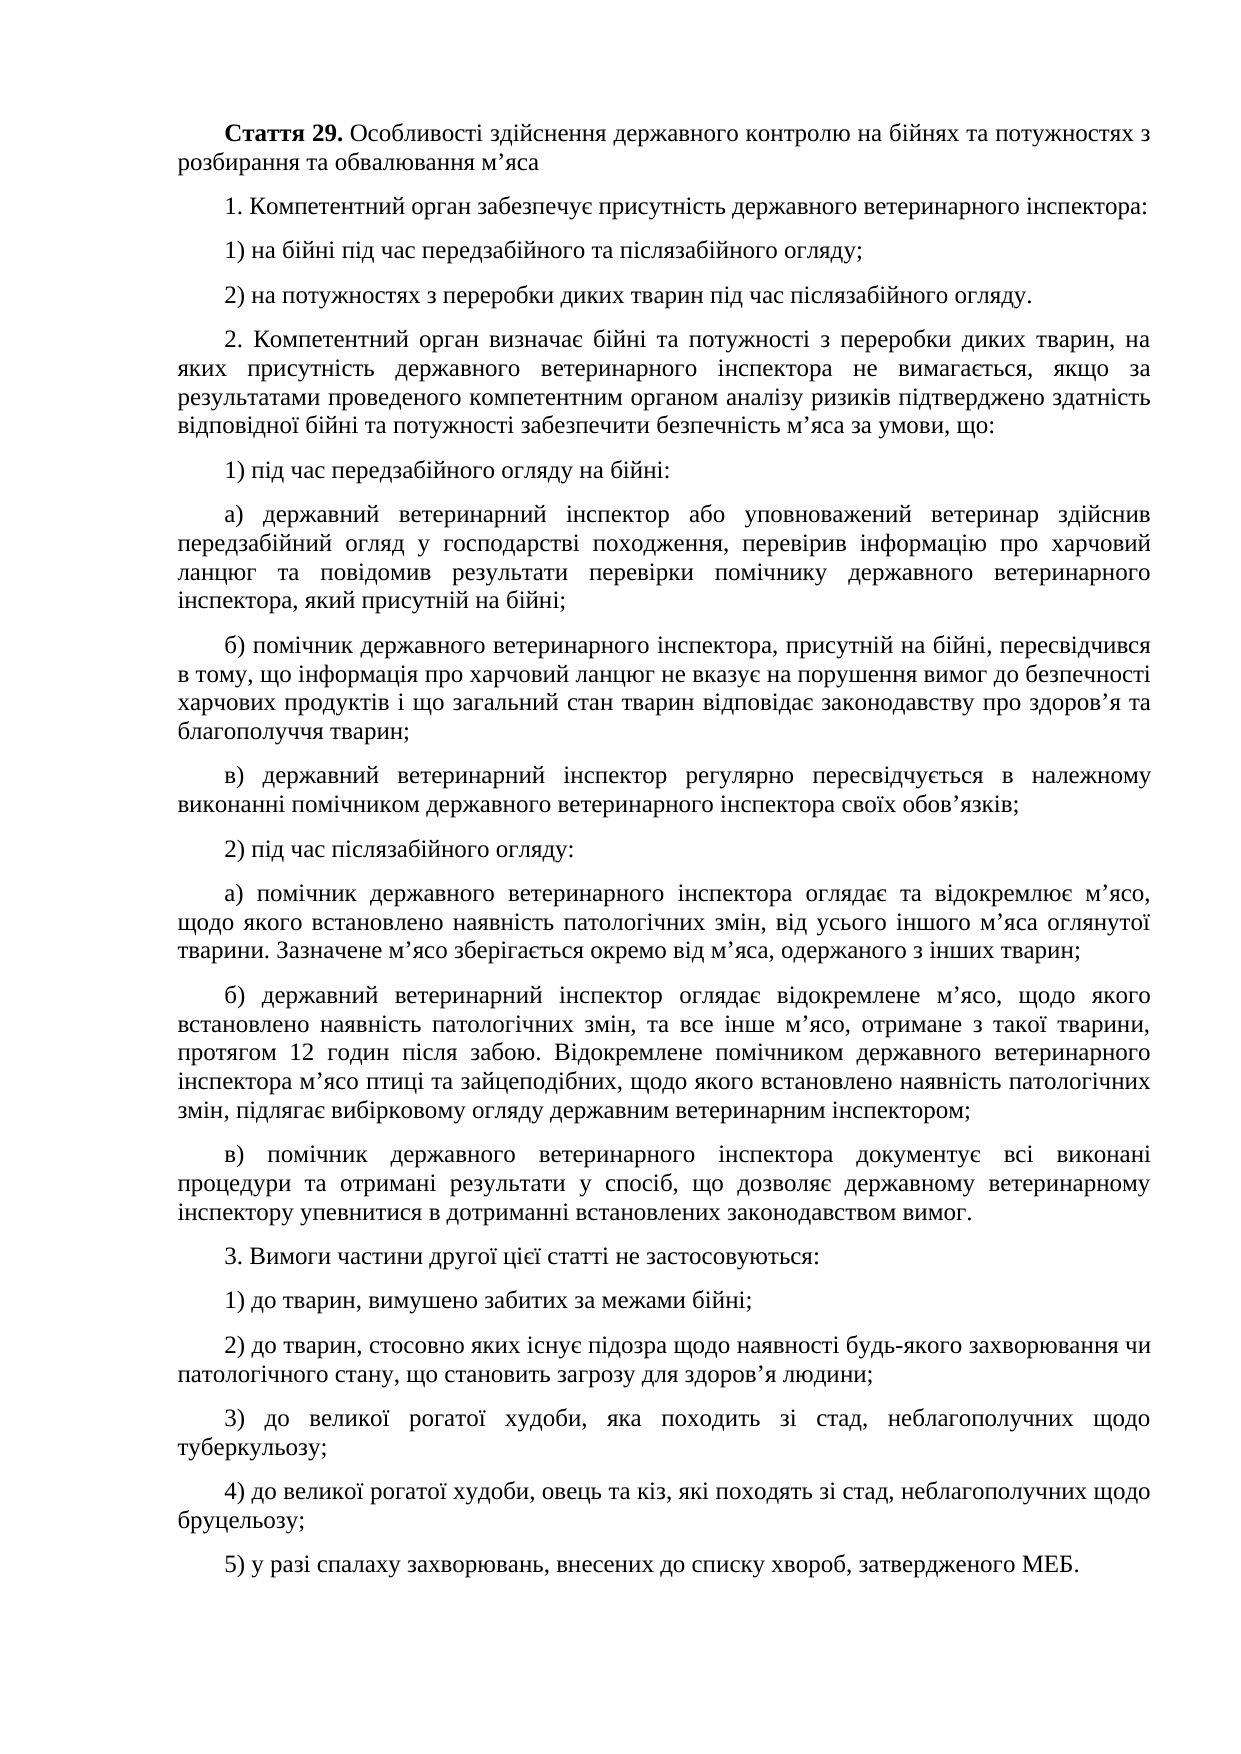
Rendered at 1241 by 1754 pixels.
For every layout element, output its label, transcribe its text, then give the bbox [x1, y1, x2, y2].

text 1) до тварин, вимушено забитих за межами бійні; [177, 1286, 1152, 1314]
text 2) на потужностях з переробки диких тварин під час післязабійного огляду. [177, 280, 1152, 309]
text 4) до великої рогатої худоби, овець та кіз, які походять зі стад, неблагополучних щодо бруцельозу; [177, 1476, 1152, 1534]
text 1) під час передзабійного огляду на бійні: [177, 455, 1152, 484]
text 1) на бійні під час передзабійного та післязабійного огляду; [177, 236, 1152, 264]
text 3. Вимоги частини другої цієї статті не застосовуються: [177, 1241, 1152, 1270]
text б) помічник державного ветеринарного інспектора, присутній на бійні, пересвідчився в тому, що інформація про харчовий ланцюг не вказує на порушення вимог до безпечності харчових продуктів і що загальний стан тварин відповідає законодавству про здоров’я та благополуччя тварин; [177, 630, 1152, 745]
text а) помічник державного ветеринарного інспектора оглядає та відокремлює м’ясо, щодо якого встановлено наявність патологічних змін, від усього іншого м’яса оглянутої тварини. Зазначене м’ясо зберігається окремо від м’яса, одержаного з інших тварин; [177, 878, 1152, 964]
text 2. Компетентний орган визначає бійні та потужності з переробки диких тварин, на яких присутність державного ветеринарного інспектора не вимагається, якщо за результатами проведеного компетентним органом аналізу ризиків підтверджено здатність відповідної бійні та потужності забезпечити безпечність м’яса за умови, що: [177, 324, 1152, 439]
text в) державний ветеринарний інспектор регулярно пересвідчується в належному виконанні помічником державного ветеринарного інспектора своїх обов’язків; [177, 761, 1152, 818]
text 5) у разі спалаху захворювань, внесених до списку хвороб, затвердженого МЕБ. [177, 1549, 1152, 1578]
text Стаття 29. Особливості здійснення державного контролю на бійнях та потужностях з розбирання та обвалювання м’яса [177, 118, 1152, 176]
text б) державний ветеринарний інспектор оглядає відокремлене м’ясо, щодо якого встановлено наявність патологічних змін, та все інше м’ясо, отримане з такої тварини, протягом 12 годин після забою. Відокремлене помічником державного ветеринарного інспектора м’ясо птиці та зайцеподібних, щодо якого встановлено наявність патологічних змін, підлягає вибірковому огляду державним ветеринарним інспектором; [177, 980, 1152, 1124]
text в) помічник державного ветеринарного інспектора документує всі виконані процедури та отримані результати у спосіб, що дозволяє державному ветеринарному інспектору упевнитися в дотриманні встановлених законодавством вимог. [177, 1139, 1152, 1226]
text а) державний ветеринарний інспектор або уповноважений ветеринар здійснив передзабійний огляд у господарстві походження, перевірив інформацію про харчовий ланцюг та повідомив результати перевірки помічнику державного ветеринарного інспектора, який присутній на бійні; [177, 499, 1152, 614]
text 3) до великої рогатої худоби, яка походить зі стад, неблагополучних щодо туберкульозу; [177, 1403, 1152, 1461]
text 2) під час післязабійного огляду: [177, 834, 1152, 862]
text 2) до тварин, стосовно яких існує підозра щодо наявності будь-якого захворювання чи патологічного стану, що становить загрозу для здоров’я людини; [177, 1330, 1152, 1387]
text 1. Компетентний орган забезпечує присутність державного ветеринарного інспектора: [177, 191, 1152, 220]
